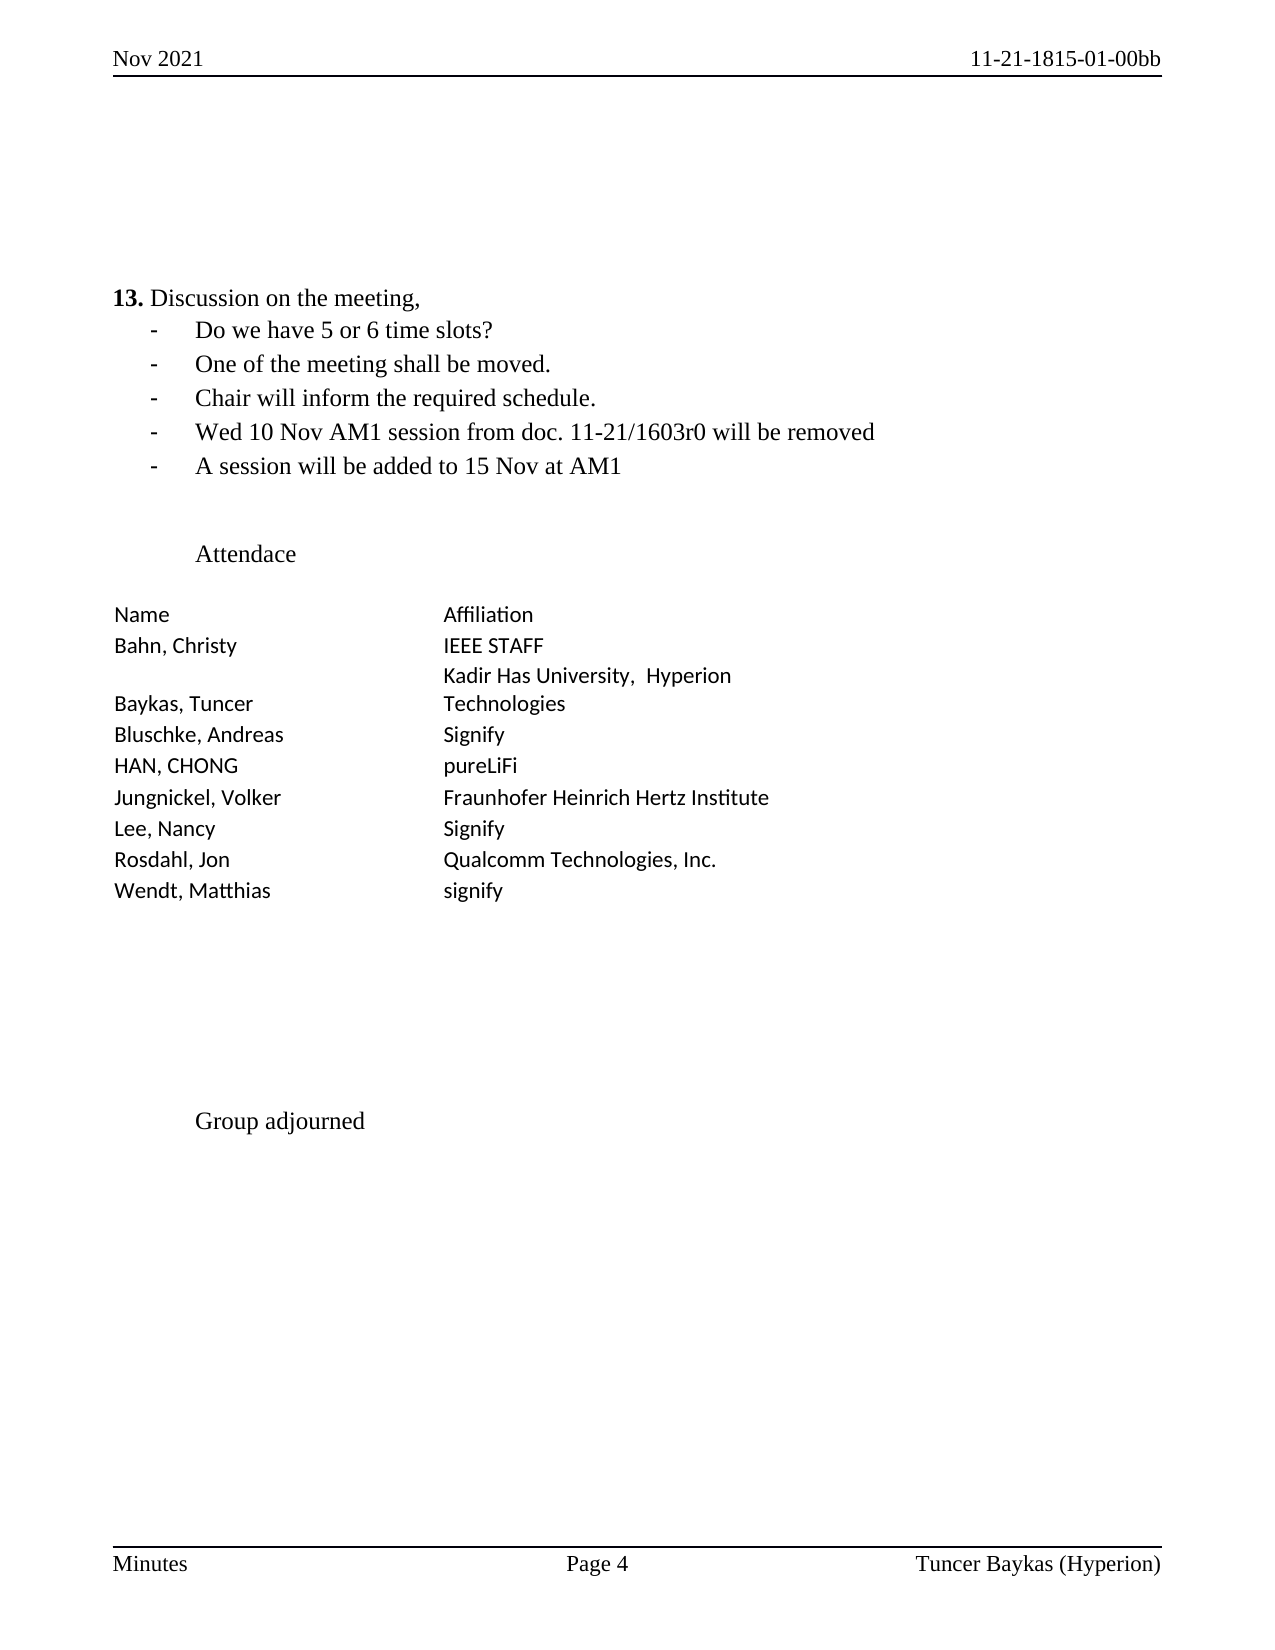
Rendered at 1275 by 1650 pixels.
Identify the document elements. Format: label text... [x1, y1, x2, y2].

table_header Affiliation [442, 597, 861, 628]
list Wed 10 Nov AM1 session from doc. 11-21/1603r0 will be removed [150, 414, 1162, 448]
list A session will be added to 15 Nov at AM1 [150, 448, 1162, 482]
text Attendace [195, 539, 1162, 568]
table_cell Baykas, Tuncer [113, 659, 442, 717]
table_cell signify [442, 873, 861, 904]
table_cell HAN, CHONG [113, 748, 442, 779]
table_cell pureLiFi [442, 748, 861, 779]
list Discussion on the meeting, [112, 283, 1162, 312]
list One of the meeting shall be moved. [150, 346, 1162, 380]
list Do we have 5 or 6 time slots? [150, 312, 1162, 346]
table_cell Lee, Nancy [113, 811, 442, 842]
table_cell Qualcomm Technologies, Inc. [442, 842, 861, 873]
table_cell Rosdahl, Jon [113, 842, 442, 873]
table_cell IEEE STAFF [442, 628, 861, 659]
table_cell Signify [442, 811, 861, 842]
table_cell Fraunhofer Heinrich Hertz Institute [442, 780, 861, 811]
table_header Name [113, 597, 442, 628]
list Chair will inform the required schedule. [150, 380, 1162, 414]
table_cell Signify [442, 717, 861, 748]
text Group adjourned [195, 1106, 1162, 1134]
table_cell Wendt, Matthias [113, 873, 442, 904]
table_cell Jungnickel, Volker [113, 780, 442, 811]
table_cell Bahn, Christy [113, 628, 442, 659]
table_cell Bluschke, Andreas [113, 717, 442, 748]
table_cell Kadir Has University, Hyperion Technologies [442, 659, 861, 717]
